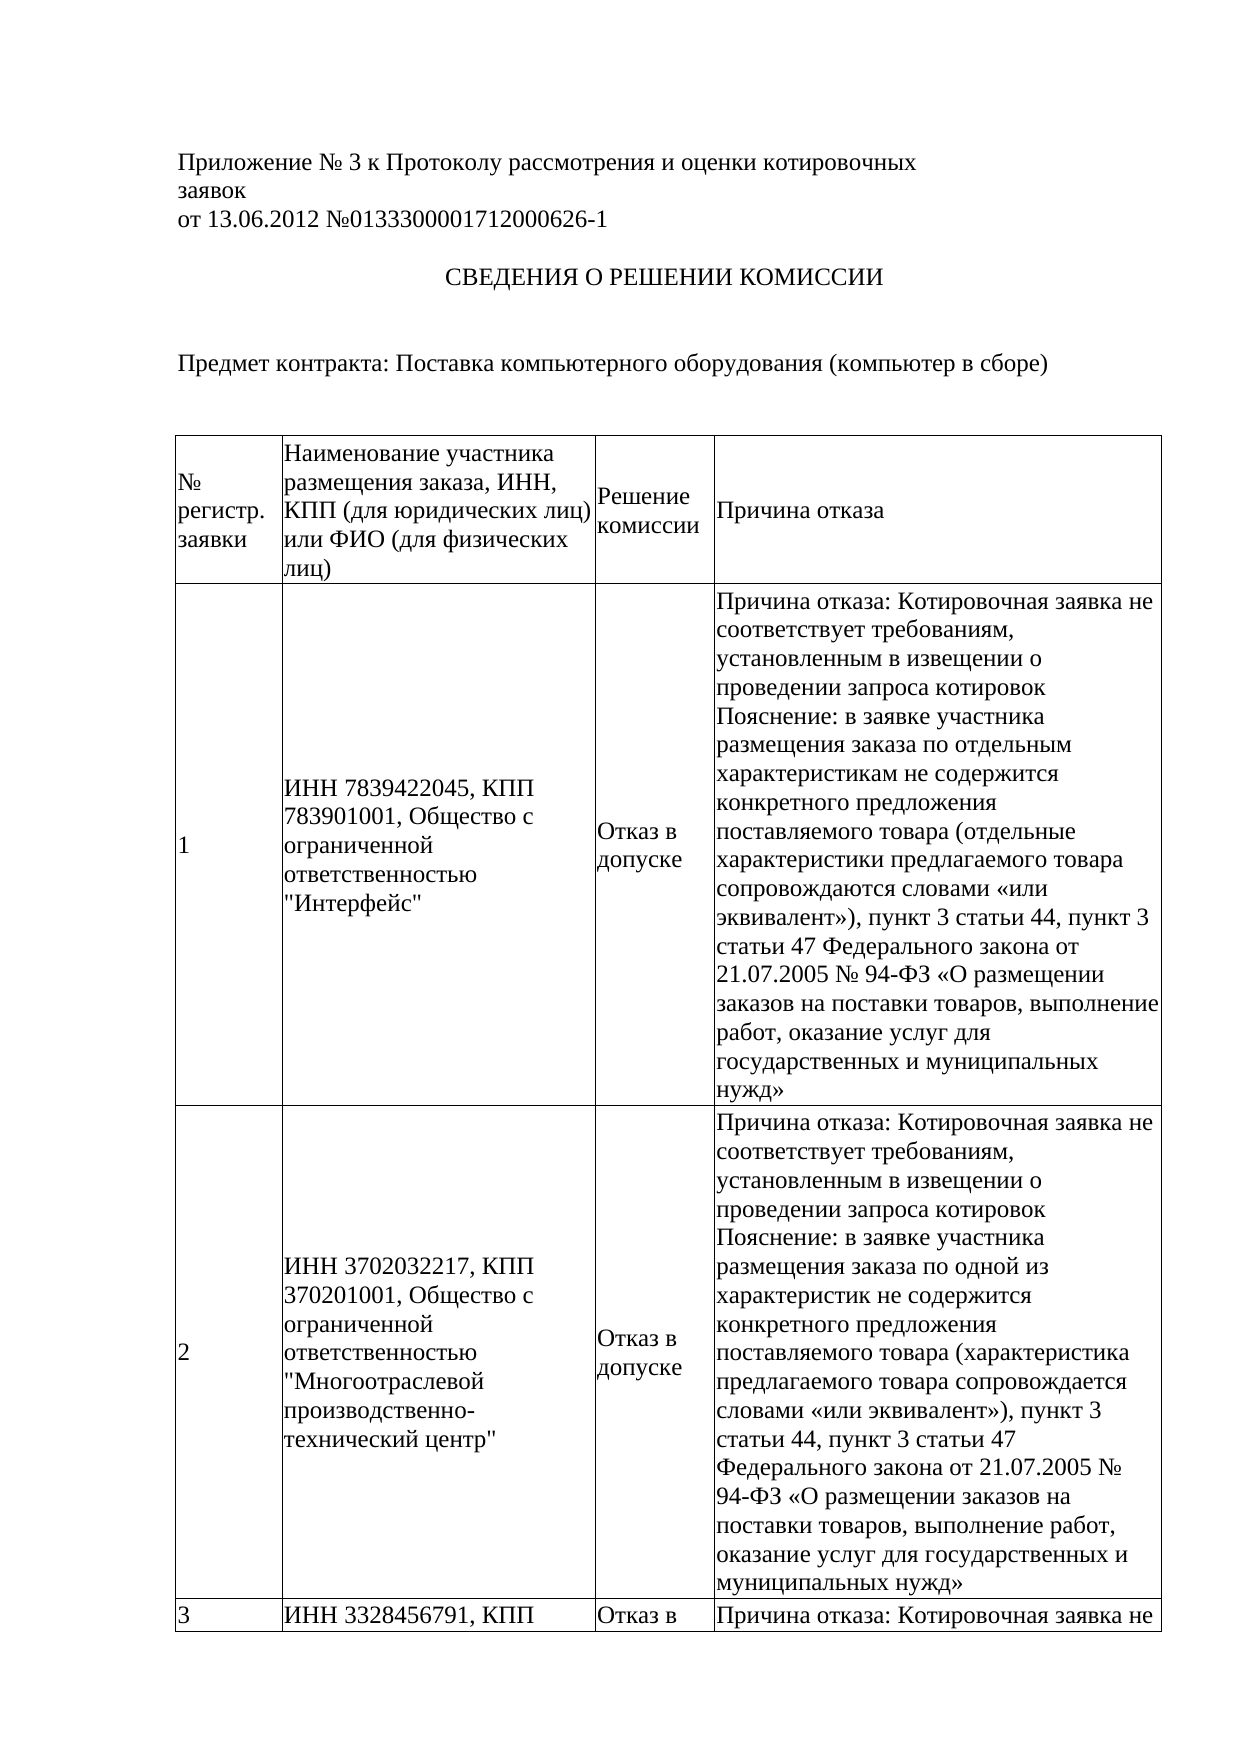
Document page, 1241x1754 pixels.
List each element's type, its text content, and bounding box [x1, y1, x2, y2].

table_cell 3 [176, 1599, 282, 1631]
table_cell Отказ в допуске [596, 1106, 714, 1598]
table_cell ИНН 7839422045, КПП 783901001, Общество с ограниченной ответственностью "Интерфейс" [283, 584, 595, 1105]
table_cell Отказ в допуске [596, 1599, 714, 1631]
table_header Наименование участника размещения заказа, ИНН, КПП (для юридических лиц) или ФИО (для физических лиц) [283, 436, 595, 583]
text СВЕДЕНИЯ О РЕШЕНИИ КОМИССИИ [177, 262, 1152, 291]
table_cell 2 [176, 1106, 282, 1598]
table_cell Отказ в допуске [596, 584, 714, 1105]
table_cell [283, 1599, 595, 1631]
table_header Решение комиссии [596, 436, 714, 583]
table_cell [715, 1599, 1161, 1631]
table_cell ИНН 3702032217, КПП 370201001, Общество с ограниченной ответственностью "Многоотраслевой производственно-технический центр" [283, 1106, 595, 1598]
text Предмет контракта: Поставка компьютерного оборудования (компьютер в сборе) [177, 348, 1152, 377]
table_cell Причина отказа: Котировочная заявка не соответствует требованиям, установленным в извещении о проведении запроса котировок Пояснение: в заявке участника размещения заказа по одной из характеристик не содержится конкретного предложения поставляемого товара (характеристика предлагаемого товара сопровождается словами «или эквивалент»), пункт 3 статьи 44, пункт 3 статьи 47 Федерального закона от 21.07.2005 № 94-ФЗ «О размещении заказов на поставки товаров, выполнение работ, оказание услуг для государственных и муниципальных нужд» [715, 1106, 1161, 1598]
table_cell 1 [176, 584, 282, 1105]
table_header № регистр. заявки [176, 436, 282, 583]
table_header Приложение № 3 к Протоколу рассмотрения и оценки котировочных заявок от 13.06.2012 №0133300001712000626-1 [177, 147, 992, 233]
table_header Причина отказа [715, 436, 1161, 583]
